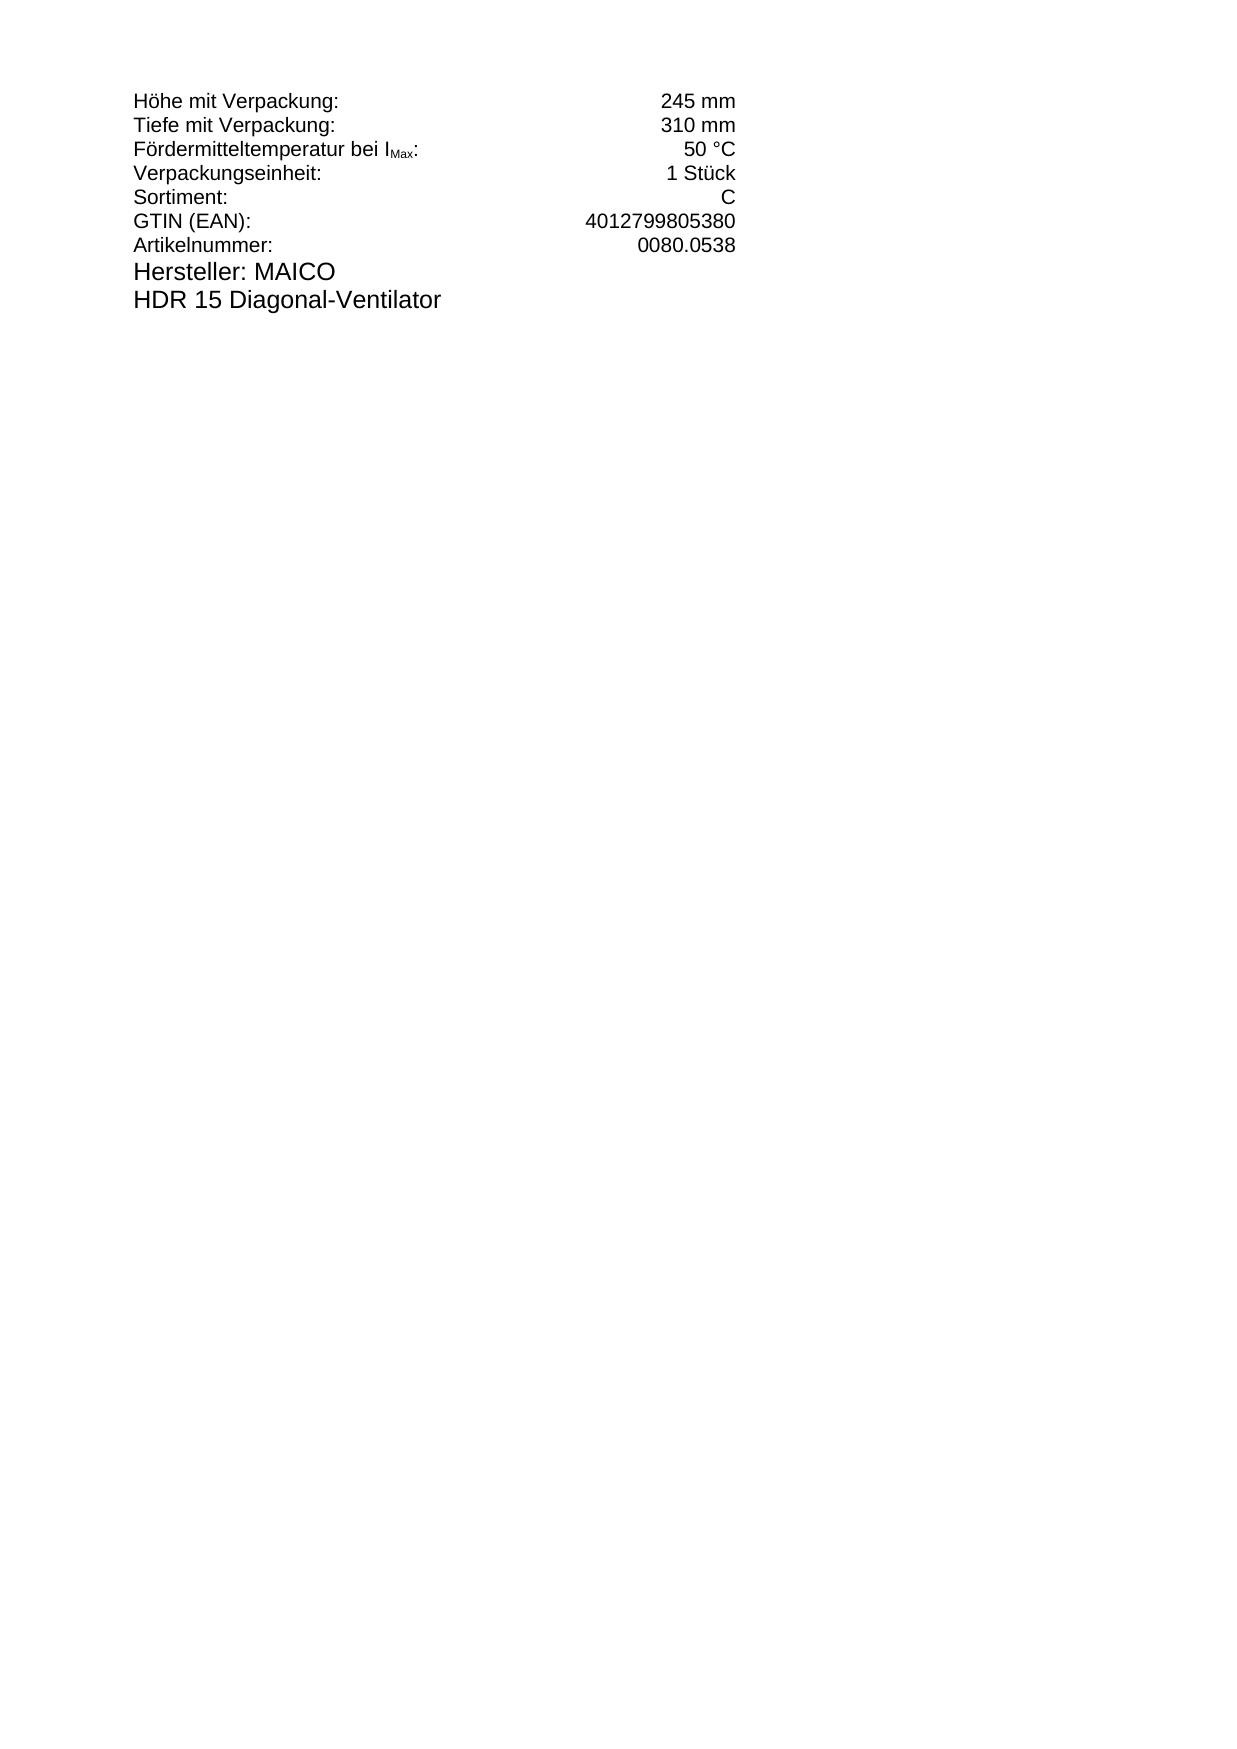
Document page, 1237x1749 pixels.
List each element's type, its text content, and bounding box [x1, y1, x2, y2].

table_cell Verpackungseinheit: [122, 161, 434, 184]
table_cell 310 mm [434, 113, 747, 137]
table_cell 1 Stück [434, 161, 747, 184]
table_cell 50 °C [434, 137, 747, 161]
table_cell 245 mm [434, 89, 747, 113]
table_cell Fördermitteltemperatur bei IMax: [122, 137, 434, 161]
table_cell GTIN (EAN): [122, 209, 434, 232]
table_cell C [434, 185, 747, 208]
table_cell 4012799805380 [434, 209, 747, 232]
table_cell Artikelnummer: [122, 233, 434, 256]
table_cell Sortiment: [122, 185, 434, 208]
text Hersteller: MAICO [133, 256, 1148, 285]
table_cell 0080.0538 [434, 233, 747, 256]
table_cell Höhe mit Verpackung: [122, 89, 434, 113]
table_cell Tiefe mit Verpackung: [122, 113, 434, 137]
text HDR 15 Diagonal-Ventilator [133, 285, 1148, 314]
